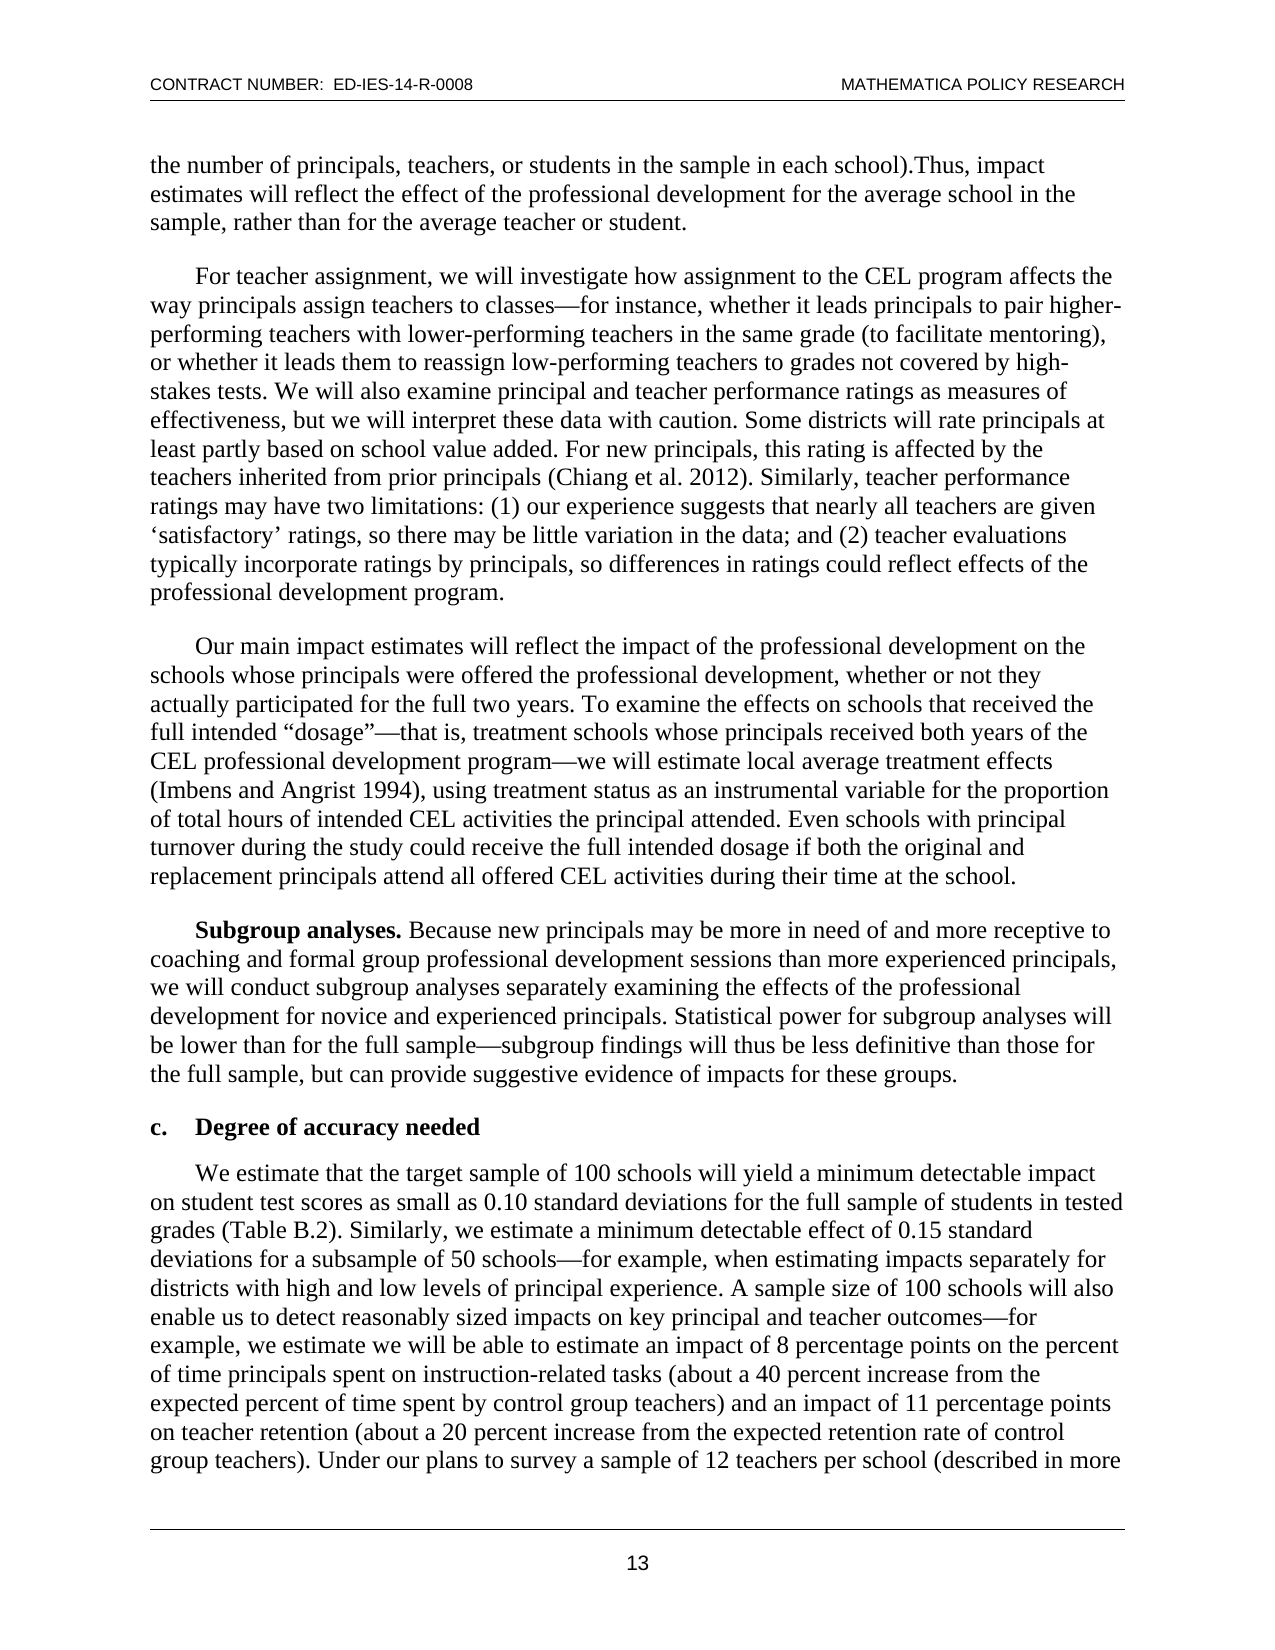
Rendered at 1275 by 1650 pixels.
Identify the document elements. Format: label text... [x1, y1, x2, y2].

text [150, 1158, 1125, 1474]
text For teacher assignment, we will investigate how assignment to the CEL program affects the way principals assign teachers to classes—for instance, whether it leads principals to pair higher-performing teachers with lower-performing teachers in the same grade (to facilitate mentoring), or whether it leads them to reassign low-performing teachers to grades not covered by high-stakes tests. We will also examine principal and teacher performance ratings as measures of effectiveness, but we will interpret these data with caution. Some districts will rate principals at least partly based on school value added. For new principals, this rating is affected by the teachers inherited from prior principals (Chiang et al. 2012). Similarly, teacher performance ratings may have two limitations: (1) our experience suggests that nearly all teachers are given ‘satisfactory’ ratings, so there may be little variation in the data; and (2) teacher evaluations typically incorporate ratings by principals, so differences in ratings could reflect effects of the professional development program. [150, 261, 1125, 606]
text Subgroup analyses. Because new principals may be more in need of and more receptive to coaching and formal group professional development sessions than more experienced principals, we will conduct subgroup analyses separately examining the effects of the professional development for novice and experienced principals. Statistical power for subgroup analyses will be lower than for the full sample—subgroup findings will thus be less definitive than those for the full sample, but can provide suggestive evidence of impacts for these groups. [150, 915, 1125, 1087]
text c. Degree of accuracy needed [150, 1112, 1125, 1141]
text Our main impact estimates will reflect the impact of the professional development on the schools whose principals were offered the professional development, whether or not they actually participated for the full two years. To examine the effects on schools that received the full intended “dosage”—that is, treatment schools whose principals received both years of the CEL professional development program—we will estimate local average treatment effects (Imbens and Angrist 1994), using treatment status as an instrumental variable for the proportion of total hours of intended CEL activities the principal attended. Even schools with principal turnover during the study could receive the full intended dosage if both the original and replacement principals attend all offered CEL activities during their time at the school. [150, 631, 1125, 890]
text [150, 150, 1125, 236]
